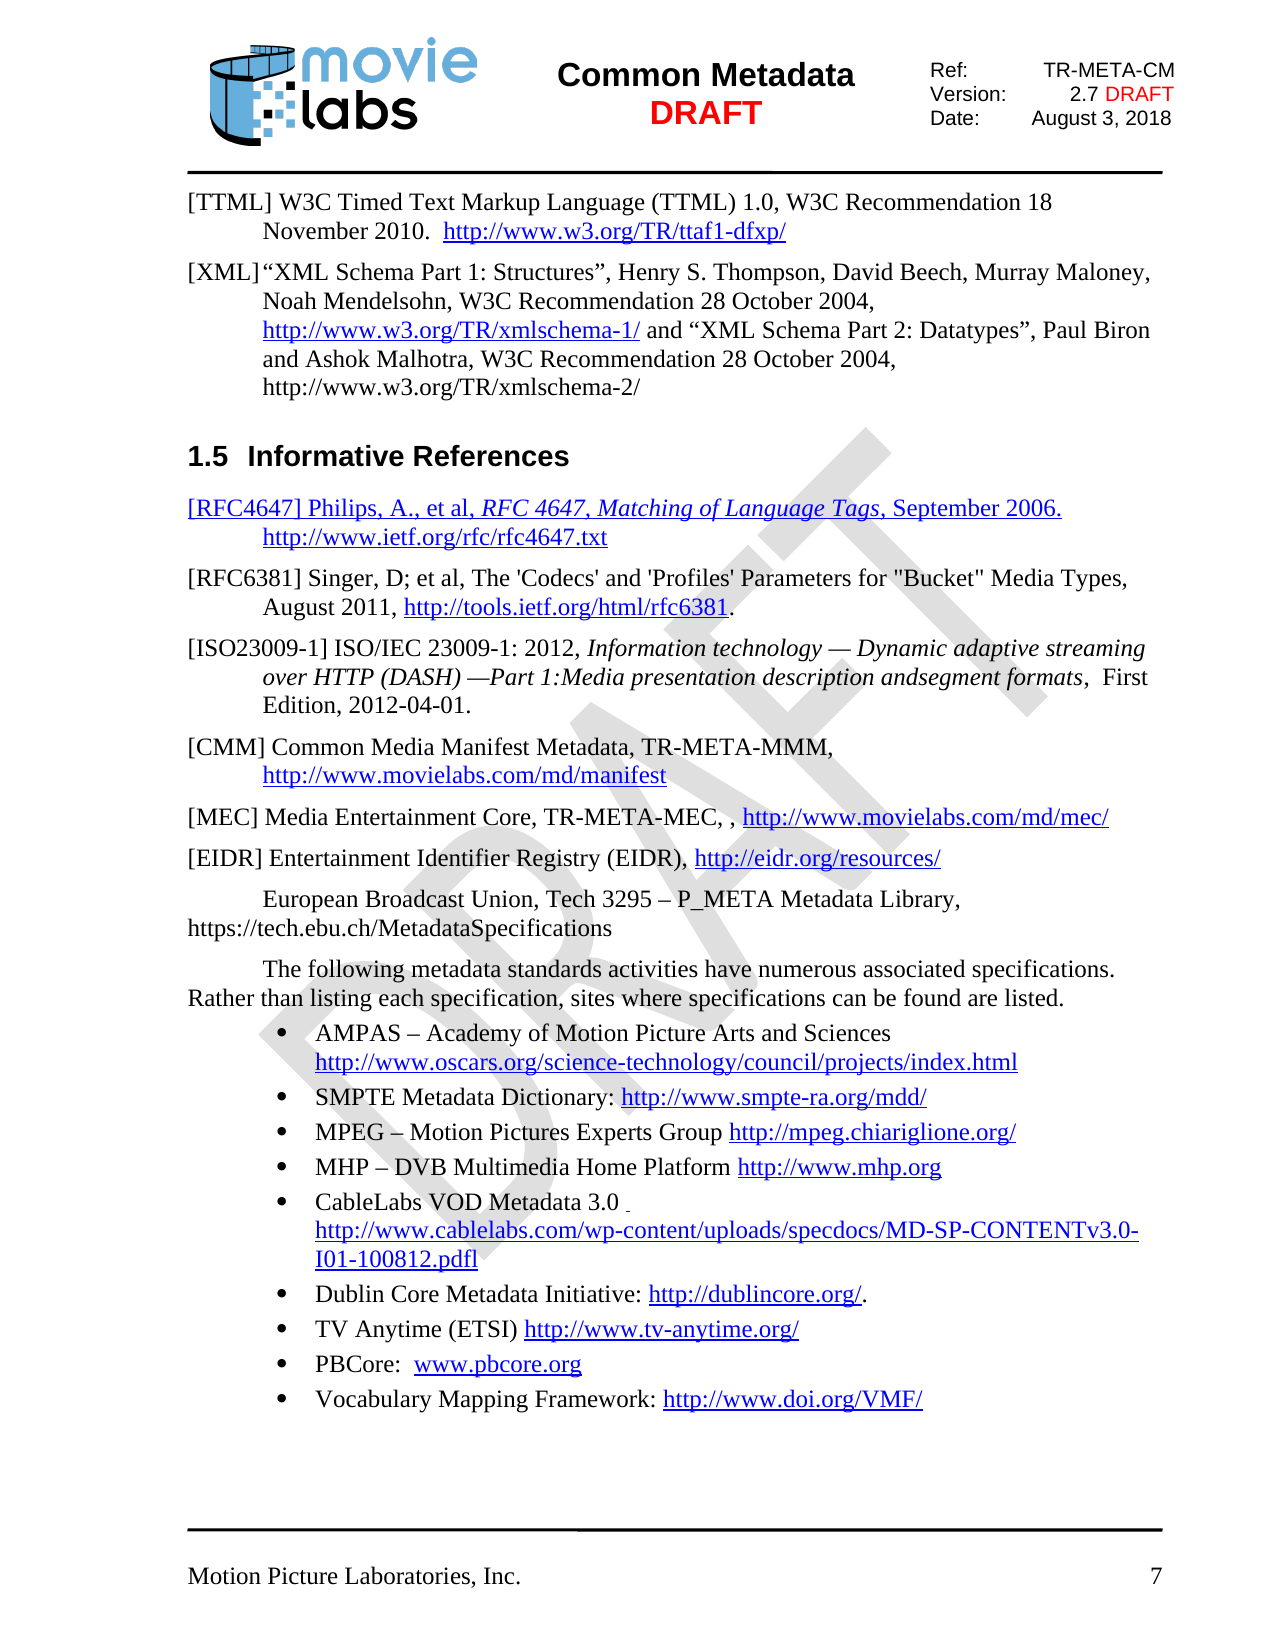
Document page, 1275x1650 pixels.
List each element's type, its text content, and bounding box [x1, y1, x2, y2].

list Dublin Core Metadata Initiative: http://dublincore.org/. [277, 1279, 1162, 1308]
list MHP – DVB Multimedia Home Platform http://www.mhp.org [277, 1152, 1162, 1181]
text [CMM] Common Media Manifest Metadata, TR-META-MMM, http://www.movielabs.com/md/manifest [187, 732, 1162, 789]
list Vocabulary Mapping Framework: http://www.doi.org/VMF/ [277, 1384, 1162, 1413]
list TV Anytime (ETSI) http://www.tv-anytime.org/ [277, 1314, 1162, 1343]
text European Broadcast Union, Tech 3295 – P_META Metadata Library, https://tech.ebu.ch/MetadataSpecifications [187, 884, 1162, 942]
text [RFC4647] Philips, A., et al, RFC 4647, Matching of Language Tags, September 2006. http://www.ietf.org/rfc/rfc4647.txt [187, 493, 1162, 551]
list AMPAS – Academy of Motion Picture Arts and Sciences http://www.oscars.org/science-technology/council/projects/index.html [277, 1018, 1162, 1076]
list PBCore: www.pbcore.org [277, 1349, 1162, 1378]
picture [210, 37, 478, 146]
subtitle Informative References [187, 439, 1162, 472]
text [EIDR] Entertainment Identifier Registry (EIDR), http://eidr.org/resources/ [187, 843, 1162, 872]
text [XML] “XML Schema Part 1: Structures”, Henry S. Thompson, David Beech, Murray Maloney, Noah Mendelsohn, W3C Recommendation 28 October 2004, http://www.w3.org/TR/xmlschema-1/ and “XML Schema Part 2: Datatypes”, Paul Biron and Ashok Malhotra, W3C Recommendation 28 October 2004, http://www.w3.org/TR/xmlschema-2/ [187, 257, 1162, 401]
list SMPTE Metadata Dictionary: http://www.smpte-ra.org/mdd/ [277, 1082, 1162, 1111]
text [TTML] W3C Timed Text Markup Language (TTML) 1.0, W3C Recommendation 18 November 2010. http://www.w3.org/TR/ttaf1-dfxp/ [187, 187, 1162, 245]
list MPEG – Motion Pictures Experts Group http://mpeg.chiariglione.org/ [277, 1117, 1162, 1146]
list CableLabs VOD Metadata 3.0 http://www.cablelabs.com/wp-content/uploads/specdocs/MD-SP-CONTENTv3.0-I01-100812.pdfl [277, 1187, 1162, 1273]
text The following metadata standards activities have numerous associated specifications. Rather than listing each specification, sites where specifications can be found are listed. [187, 954, 1162, 1012]
text [RFC6381] Singer, D; et al, The 'Codecs' and 'Profiles' Parameters for "Bucket" Media Types, August 2011, http://tools.ietf.org/html/rfc6381. [187, 563, 1162, 621]
text [MEC] Media Entertainment Core, TR-META-MEC, , http://www.movielabs.com/md/mec/ [187, 802, 1162, 831]
text [ISO23009-1] ISO/IEC 23009-1: 2012, Information technology — Dynamic adaptive streaming over HTTP (DASH) —Part 1:Media presentation description andsegment formats, First Edition, 2012-04-01. [187, 633, 1162, 719]
